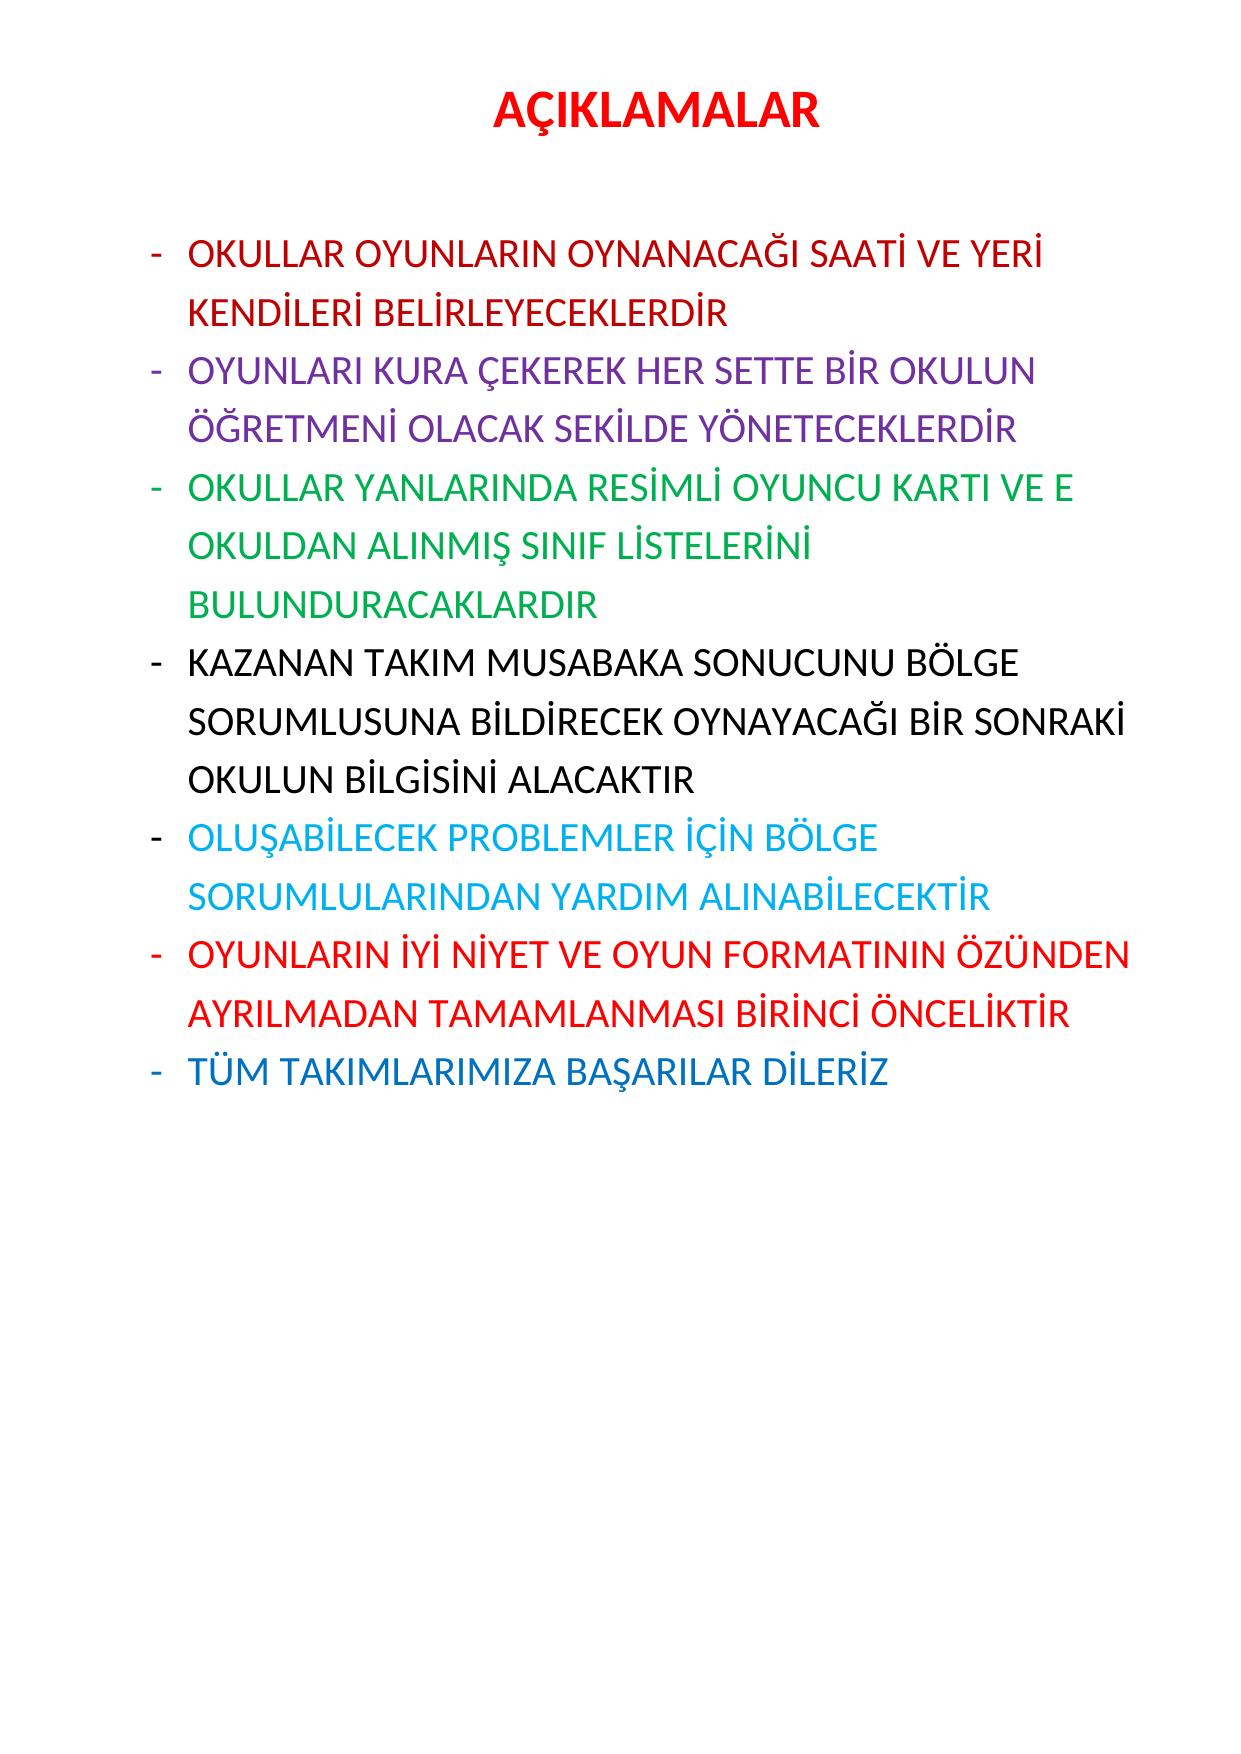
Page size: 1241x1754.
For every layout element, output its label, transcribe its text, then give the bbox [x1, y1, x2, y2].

list TÜM TAKIMLARIMIZA BAŞARILAR DİLERİZ [150, 1045, 1165, 1096]
list AÇIKLAMALAR [150, 75, 1165, 141]
list OLUŞABİLECEK PROBLEMLER İÇİN BÖLGE SORUMLULARINDAN YARDIM ALINABİLECEKTİR [150, 811, 1165, 921]
list OYUNLARIN İYİ NİYET VE OYUN FORMATININ ÖZÜNDEN AYRILMADAN TAMAMLANMASI BİRİNCİ ÖNCELİKTİR [150, 928, 1165, 1038]
list OKULLAR YANLARINDA RESİMLİ OYUNCU KARTI VE E OKULDAN ALINMIŞ SINIF LİSTELERİNİ BULUNDURACAKLARDIR [150, 461, 1165, 628]
list KAZANAN TAKIM MUSABAKA SONUCUNU BÖLGE SORUMLUSUNA BİLDİRECEK OYNAYACAĞI BİR SONRAKİ OKULUN BİLGİSİNİ ALACAKTIR [150, 636, 1165, 804]
list OKULLAR OYUNLARIN OYNANACAĞI SAATİ VE YERİ KENDİLERİ BELİRLEYECEKLERDİR [150, 227, 1165, 336]
list OYUNLARI KURA ÇEKEREK HER SETTE BİR OKULUN ÖĞRETMENİ OLACAK SEKİLDE YÖNETECEKLERDİR [150, 344, 1165, 453]
